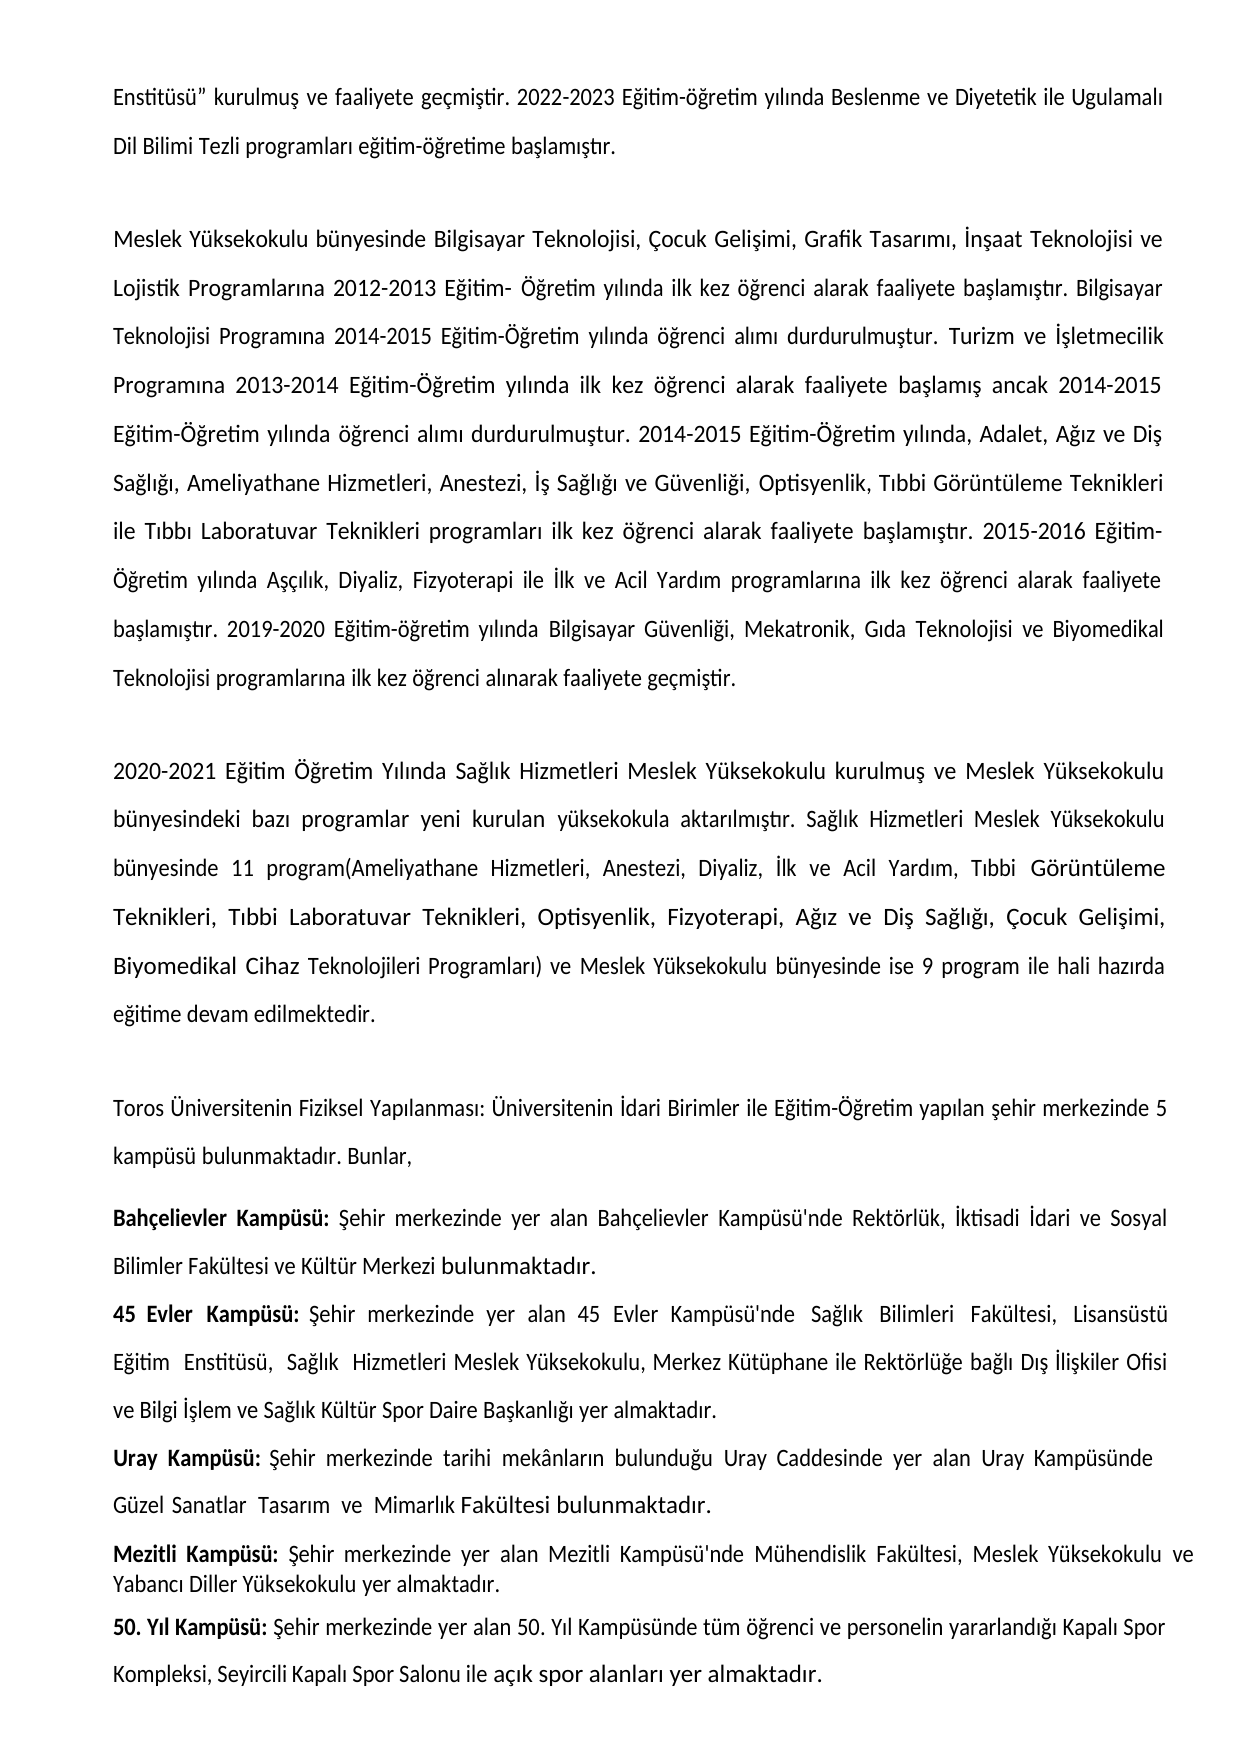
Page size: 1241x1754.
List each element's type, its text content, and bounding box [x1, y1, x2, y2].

text Uray Kampüsü: Şehir merkezinde tarihi mekânların bulunduğu Uray Caddesinde yer alan Uray Kampüsünde Güzel Sanatlar Tasarım ve Mimarlık Fakültesi bulunmaktadır. [113, 1442, 1154, 1520]
text Toros Üniversitenin Fiziksel Yapılanması: Üniversitenin İdari Birimler ile Eğitim-Öğretim yapılan şehir merkezinde 5 kampüsü bulunmaktadır. Bunlar, [113, 1092, 1168, 1170]
text Mezitli Kampüsü: Şehir merkezinde yer alan Mezitli Kampüsü'nde Mühendislik Fakültesi, Meslek Yüksekokulu ve Yabancı Diller Yüksekokulu yer almaktadır. [113, 1538, 1194, 1599]
text Meslek Yüksekokulu bünyesinde Bilgisayar Teknolojisi, Çocuk Gelişimi, Grafik Tasarımı, İnşaat Teknolojisi ve Lojistik Programlarına 2012-2013 Eğitim- Öğretim yılında ilk kez öğrenci alarak faaliyete başlamıştır. Bilgisayar Teknolojisi Programına 2014-2015 Eğitim-Öğretim yılında öğrenci alımı durdurulmuştur. Turizm ve İşletmecilik Programına 2013-2014 Eğitim-Öğretim yılında ilk kez öğrenci alarak faaliyete başlamış ancak 2014-2015 Eğitim-Öğretim yılında öğrenci alımı durdurulmuştur. 2014-2015 Eğitim-Öğretim yılında, Adalet, Ağız ve Diş Sağlığı, Ameliyathane Hizmetleri, Anestezi, İş Sağlığı ve Güvenliği, Optisyenlik, Tıbbi Görüntüleme Teknikleri ile Tıbbı Laboratuvar Teknikleri programları ilk kez öğrenci alarak faaliyete başlamıştır. 2015-2016 Eğitim- Öğretim yılında Aşçılık, Diyaliz, Fizyoterapi ile İlk ve Acil Yardım programlarına ilk kez öğrenci alarak faaliyete başlamıştır. 2019-2020 Eğitim-öğretim yılında Bilgisayar Güvenliği, Mekatronik, Gıda Teknolojisi ve Biyomedikal Teknolojisi programlarına ilk kez öğrenci alınarak faaliyete geçmiştir. [113, 223, 1164, 692]
text Bahçelievler Kampüsü: Şehir merkezinde yer alan Bahçelievler Kampüsü'nde Rektörlük, İktisadi İdari ve Sosyal Bilimler Fakültesi ve Kültür Merkezi bulunmaktadır. [113, 1202, 1168, 1280]
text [113, 81, 1164, 161]
text 50. Yıl Kampüsü: Şehir merkezinde yer alan 50. Yıl Kampüsünde tüm öğrenci ve personelin yararlandığı Kapalı Spor Kompleksi, Seyircili Kapalı Spor Salonu ile açık spor alanları yer almaktadır. [113, 1611, 1168, 1689]
text 2020-2021 Eğitim Öğretim Yılında Sağlık Hizmetleri Meslek Yüksekokulu kurulmuş ve Meslek Yüksekokulu bünyesindeki bazı programlar yeni kurulan yüksekokula aktarılmıştır. Sağlık Hizmetleri Meslek Yüksekokulu bünyesinde 11 program(Ameliyathane Hizmetleri, Anestezi, Diyaliz, İlk ve Acil Yardım, Tıbbi Görüntüleme Teknikleri, Tıbbi Laboratuvar Teknikleri, Optisyenlik, Fizyoterapi, Ağız ve Diş Sağlığı, Çocuk Gelişimi, Biyomedikal Cihaz Teknolojileri Programları) ve Meslek Yüksekokulu bünyesinde ise 9 program ile hali hazırda eğitime devam edilmektedir. [113, 755, 1166, 1029]
text 45 Evler Kampüsü: Şehir merkezinde yer alan 45 Evler Kampüsü'nde Sağlık Bilimleri Fakültesi, Lisansüstü Eğitim Enstitüsü, Sağlık Hizmetleri Meslek Yüksekokulu, Merkez Kütüphane ile Rektörlüğe bağlı Dış İlişkiler Ofisi ve Bilgi İşlem ve Sağlık Kültür Spor Daire Başkanlığı yer almaktadır. [113, 1298, 1168, 1424]
